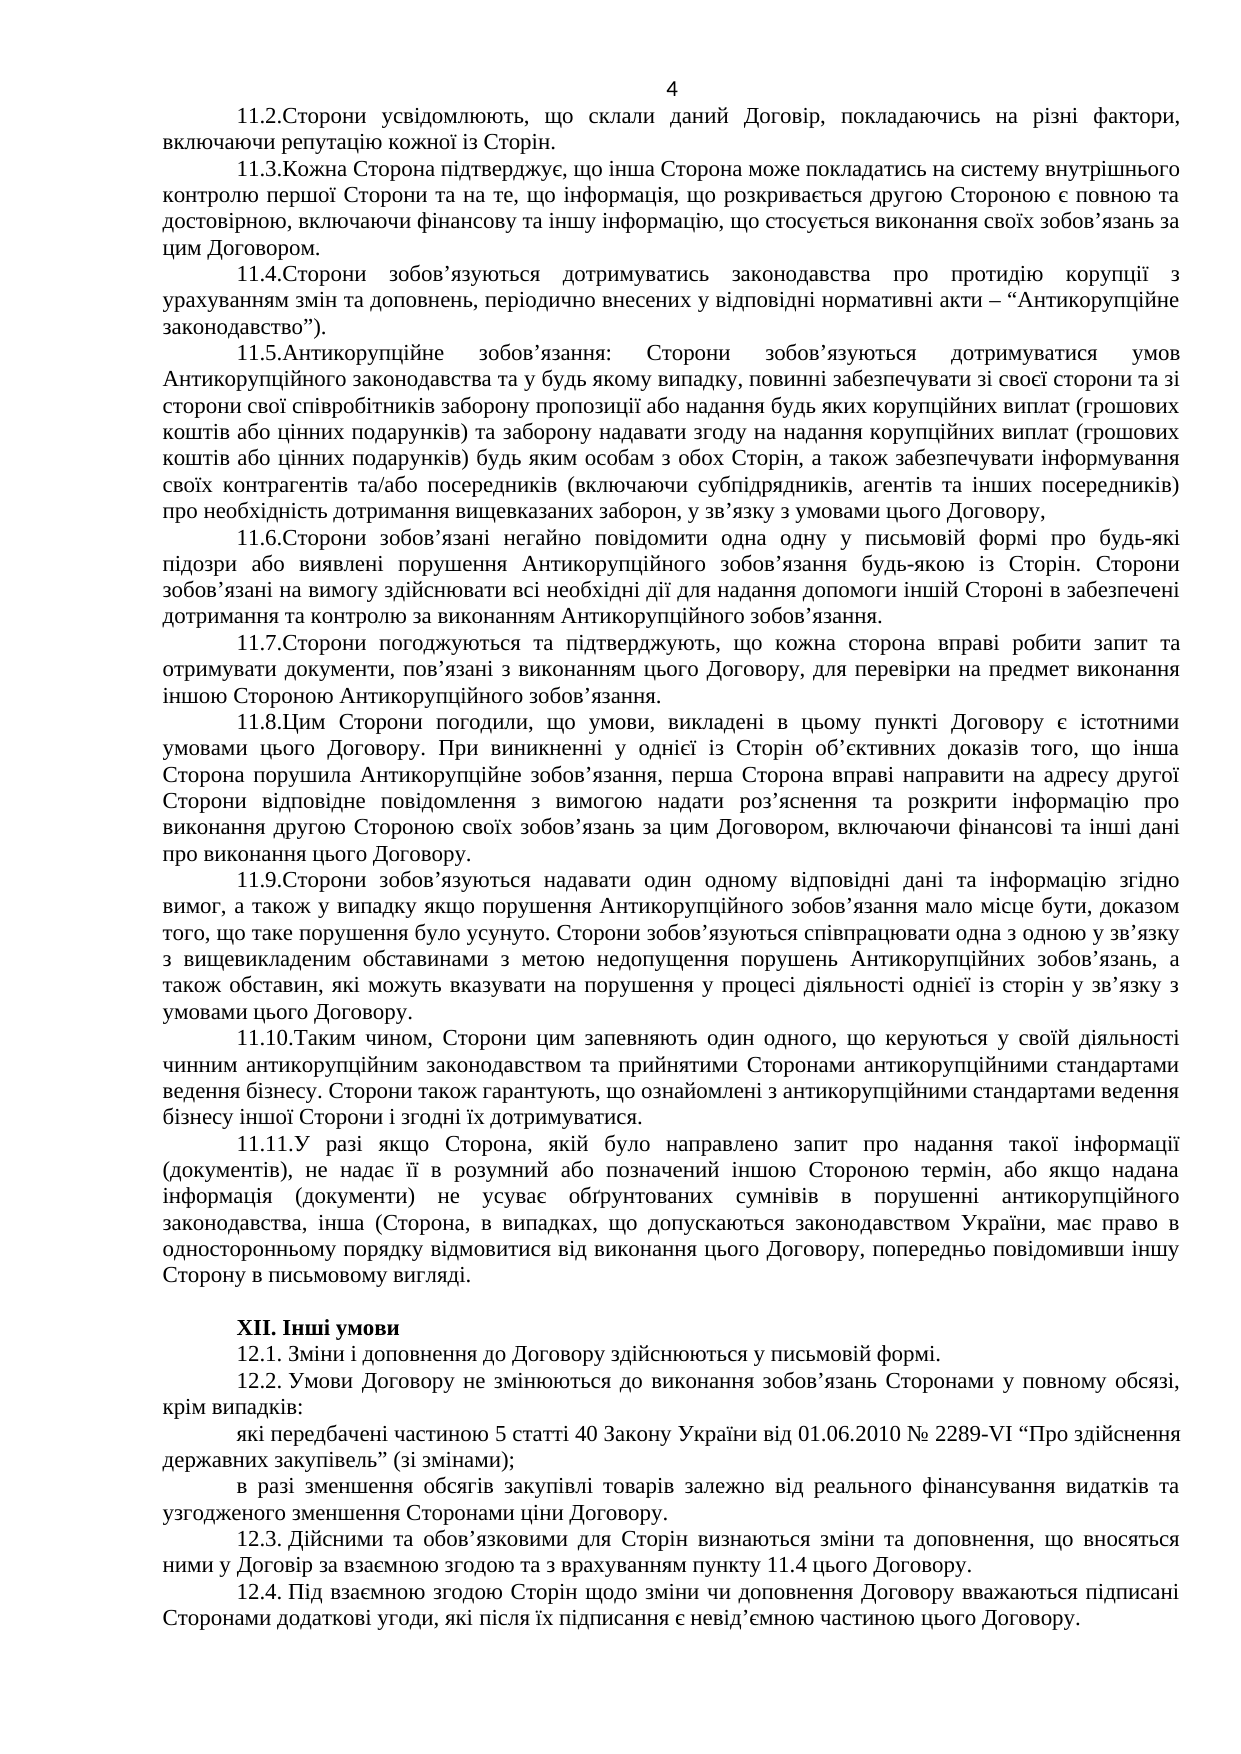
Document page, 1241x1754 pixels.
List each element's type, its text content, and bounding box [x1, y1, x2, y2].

text 12.1. Зміни і доповнення до Договору здійснюються у письмовій формі. [162, 1341, 1181, 1367]
text 11.3.Кожна Сторона підтверджує, що інша Сторона може покладатись на систему внутрішнього контролю першої Сторони та на те, що інформація, що розкривається другою Стороною є повною та достовірною, включаючи фінансову та іншу інформацію, що стосується виконання своїх зобов’язань за цим Договором. [162, 154, 1181, 260]
text 12.4. Під взаємною згодою Сторін щодо зміни чи доповнення Договору вважаються підписані Сторонами додаткові угоди, які після їх підписання є невід’ємною частиною цього Договору. [162, 1578, 1181, 1630]
text 11.11.У разі якщо Сторона, якій було направлено запит про надання такої інформації (документів), не надає її в розумний або позначений іншою Стороною термін, або якщо надана інформація (документи) не усуває обґрунтованих сумнівів в порушенні антикорупційного законодавства, інша (Сторона, в випадках, що допускаються законодавством України, має право в односторонньому порядку відмовитися від виконання цього Договору, попередньо повідомивши іншу Сторону в письмовому вигляді. [162, 1130, 1181, 1288]
text 11.9.Сторони зобов’язуються надавати один одному відповідні дані та інформацію згідно вимог, а також у випадку якщо порушення Антикорупційного зобов’язання мало місце бути, доказом того, що таке порушення було усунуто. Сторони зобов’язуються співпрацювати одна з одною у зв’язку з вищевикладеним обставинами з метою недопущення порушень Антикорупційних зобов’язань, а також обставин, які можуть вказувати на порушення у процесі діяльності однієї із сторін у зв’язку з умовами цього Договору. [162, 866, 1181, 1024]
text 12.2. Умови Договору не змінюються до виконання зобов’язань Сторонами у повному обсязі, крім випадків: [162, 1367, 1181, 1419]
text 11.8.Цим Сторони погодили, що умови, викладені в цьому пункті Договору є істотними умовами цього Договору. При виникненні у однієї із Сторін об’єктивних доказів того, що інша Сторона порушила Антикорупційне зобов’язання, перша Сторона вправі направити на адресу другої Сторони відповідне повідомлення з вимогою надати роз’яснення та розкрити інформацію про виконання другою Стороною своїх зобов’язань за цим Договором, включаючи фінансові та інші дані про виконання цього Договору. [162, 708, 1181, 866]
text 11.2.Сторони усвідомлюють, що склали даний Договір, покладаючись на різні фактори, включаючи репутацію кожної із Сторін. [162, 102, 1181, 154]
text в разі зменшення обсягів закупівлі товарів залежно від реального фінансування видатків та узгодженого зменшення Сторонами ціни Договору. [162, 1472, 1181, 1525]
text 12.3. Дійсними та обов’язковими для Сторін визнаються зміни та доповнення, що вносяться ними у Договір за взаємною згодою та з врахуванням пункту 11.4 цього Договору. [162, 1525, 1181, 1578]
text 11.4.Сторони зобов’язуються дотримуватись законодавства про протидію корупції з урахуванням змін та доповнень, періодично внесених у відповідні нормативні акти – “Антикорупційне законодавство”). [162, 260, 1181, 339]
text 11.5.Антикорупційне зобов’язання: Сторони зобов’язуються дотримуватися умов Антикорупційного законодавства та у будь якому випадку, повинні забезпечувати зі своєї сторони та зі сторони свої співробітників заборону пропозиції або надання будь яких корупційних виплат (грошових коштів або цінних подарунків) та заборону надавати згоду на надання корупційних виплат (грошових коштів або цінних подарунків) будь яким особам з обох Сторін, а також забезпечувати інформування своїх контрагентів та/або посередників (включаючи субпідрядників, агентів та інших посередників) про необхідність дотримання вищевказаних заборон, у зв’язку з умовами цього Договору, [162, 339, 1181, 523]
text 11.10.Таким чином, Сторони цим запевняють один одного, що керуються у своїй діяльності чинним антикорупційним законодавством та прийнятими Сторонами антикорупційними стандартами ведення бізнесу. Сторони також гарантують, що ознайомлені з антикорупційними стандартами ведення бізнесу іншої Сторони і згодні їх дотримуватися. [162, 1024, 1181, 1130]
text 11.7.Сторони погоджуються та підтверджують, що кожна сторона вправі робити запит та отримувати документи, пов’язані з виконанням цього Договору, для перевірки на предмет виконання іншою Стороною Антикорупційного зобов’язання. [162, 629, 1181, 708]
text 11.6.Сторони зобов’язані негайно повідомити одна одну у письмовій формі про будь-які підозри або виявлені порушення Антикорупційного зобов’язання будь-якою із Сторін. Сторони зобов’язані на вимогу здійснювати всі необхідні дії для надання допомоги іншій Стороні в забезпечені дотримання та контролю за виконанням Антикорупційного зобов’язання. [162, 523, 1181, 629]
text які передбачені частиною 5 статті 40 Закону України від 01.06.2010 № 2289-VI “Про здійснення державних закупівель” (зі змінами); [162, 1419, 1181, 1472]
text XII. Інші умови [162, 1314, 1181, 1341]
